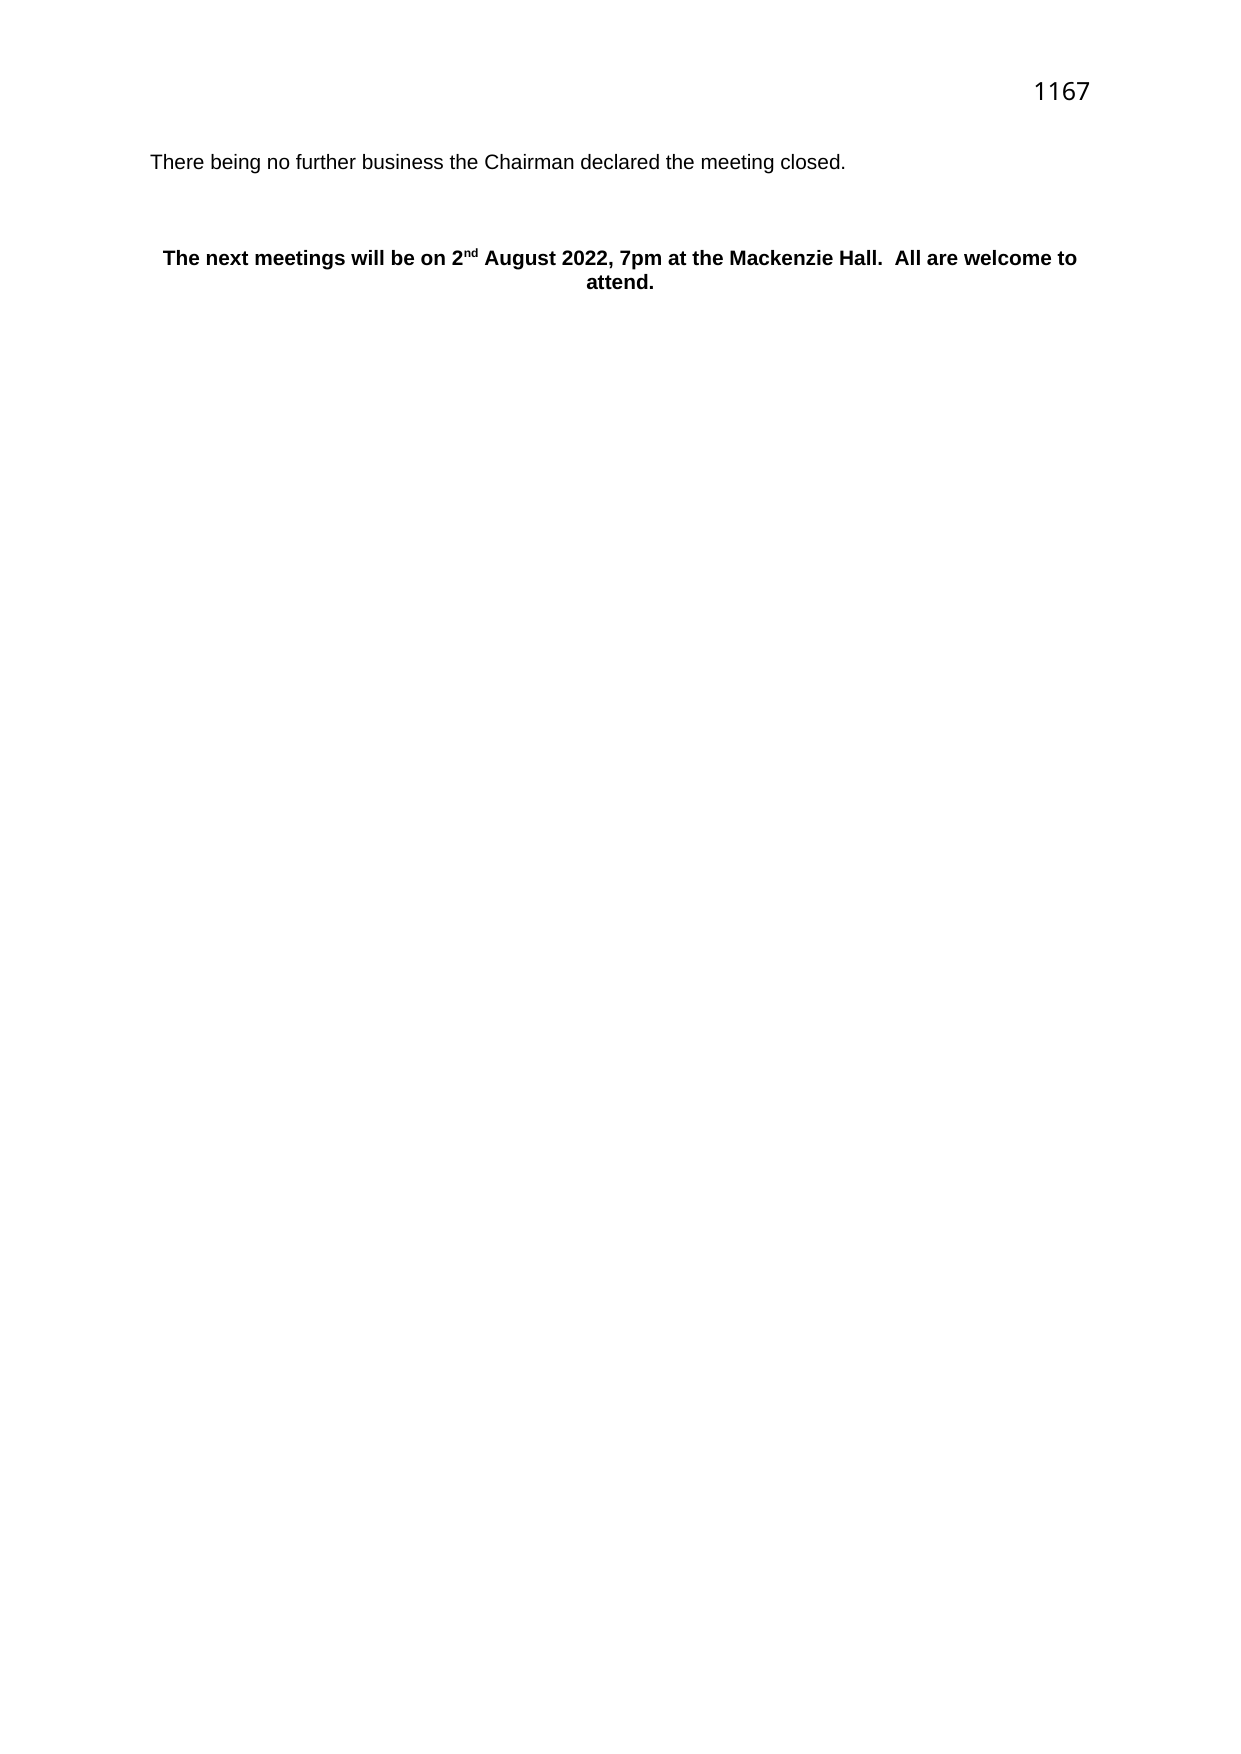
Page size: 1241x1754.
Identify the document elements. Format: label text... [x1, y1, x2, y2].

text The next meetings will be on 2nd August 2022, 7pm at the Mackenzie Hall. All are welcome to attend. [150, 246, 1090, 294]
text There being no further business the Chairman declared the meeting closed. [150, 150, 1090, 174]
